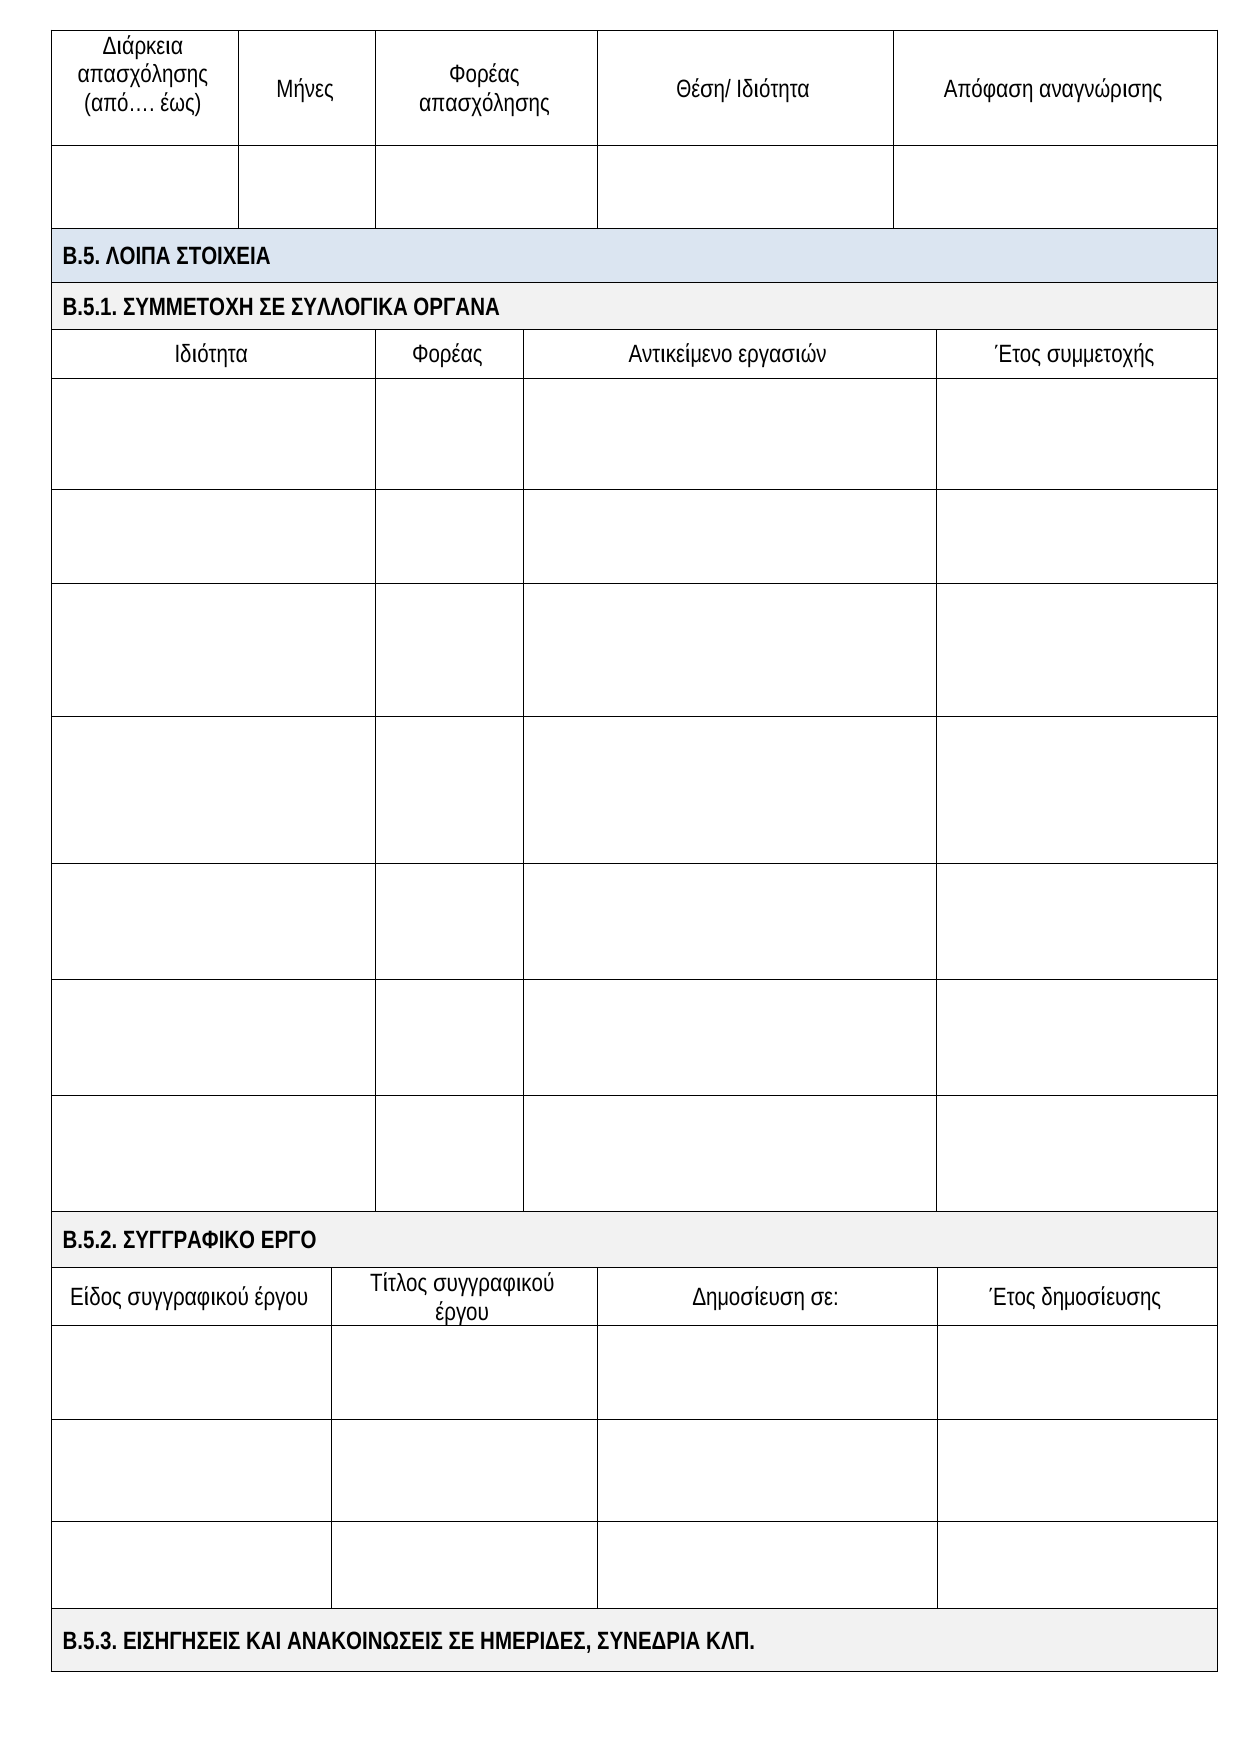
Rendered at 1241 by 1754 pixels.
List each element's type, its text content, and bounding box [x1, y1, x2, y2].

table_cell [524, 980, 936, 1095]
table_cell [52, 1326, 331, 1419]
table_cell [332, 1326, 597, 1419]
table_cell [598, 146, 893, 227]
table_cell [524, 379, 936, 489]
table_cell Διάρκεια απασχόλησης (από…. έως) [52, 31, 238, 145]
table_cell [376, 717, 523, 862]
table_cell [52, 1096, 375, 1211]
table_cell [52, 717, 375, 862]
table_cell Θέση/ Ιδιότητα [598, 31, 893, 145]
table_cell [52, 584, 375, 716]
table_cell [524, 584, 936, 716]
table_cell Β.5.3. ΕΙΣΗΓΗΣΕΙΣ ΚΑΙ ΑΝΑΚΟΙΝΩΣΕΙΣ ΣΕ ΗΜΕΡΙΔΕΣ, ΣΥΝΕΔΡΙΑ ΚΛΠ. [52, 1609, 1217, 1671]
table_cell [52, 490, 375, 583]
table_cell [938, 1522, 1217, 1608]
table_cell [52, 146, 238, 227]
table_cell [937, 864, 1217, 979]
table_cell [524, 717, 936, 862]
table_cell Είδος συγγραφικού έργου [52, 1268, 331, 1325]
table_cell [332, 1522, 597, 1608]
table_cell [598, 1522, 937, 1608]
table_cell [937, 717, 1217, 862]
table_cell [894, 146, 1217, 227]
table_cell Έτος συμμετοχής [937, 330, 1217, 378]
table_cell [938, 1326, 1217, 1419]
table_cell [937, 584, 1217, 716]
table_cell [937, 980, 1217, 1095]
table_cell Τίτλος συγγραφικού έργου [332, 1268, 597, 1325]
table_cell [52, 1420, 331, 1521]
table_cell [937, 1096, 1217, 1211]
table_cell [239, 146, 375, 227]
table_cell Μήνες [239, 31, 375, 145]
table_cell [376, 584, 523, 716]
table_cell [524, 864, 936, 979]
table_cell [524, 490, 936, 583]
table_cell [376, 146, 597, 227]
table_cell Φορέας [376, 330, 523, 378]
table_cell [376, 864, 523, 979]
table_cell Ιδιότητα [52, 330, 375, 378]
table_cell [376, 379, 523, 489]
table_cell Έτος δημοσίευσης [938, 1268, 1217, 1325]
table_cell Φορέας απασχόλησης [376, 31, 597, 145]
table_cell Β.5. ΛΟΙΠΑ ΣΤΟΙΧΕΙΑ [52, 229, 1217, 282]
table_cell Β.5.2. ΣΥΓΓΡΑΦΙΚΟ ΕΡΓΟ [52, 1212, 1217, 1267]
table_cell Δημοσίευση σε: [598, 1268, 937, 1325]
table_cell Απόφαση αναγνώρισης [894, 31, 1217, 145]
table_cell [332, 1420, 597, 1521]
table_cell [52, 379, 375, 489]
table_cell [937, 379, 1217, 489]
table_cell [52, 980, 375, 1095]
table_cell [376, 980, 523, 1095]
table_cell Αντικείμενο εργασιών [524, 330, 936, 378]
table_cell [937, 490, 1217, 583]
table_cell [524, 1096, 936, 1211]
table_cell [598, 1326, 937, 1419]
table_cell [52, 1522, 331, 1608]
table_cell [938, 1420, 1217, 1521]
table_cell [52, 864, 375, 979]
table_cell Β.5.1. ΣΥΜΜΕΤΟΧΗ ΣΕ ΣΥΛΛΟΓΙΚΑ ΟΡΓΑΝΑ [52, 283, 1217, 329]
table_cell [598, 1420, 937, 1521]
table_cell [376, 1096, 523, 1211]
table_cell [376, 490, 523, 583]
